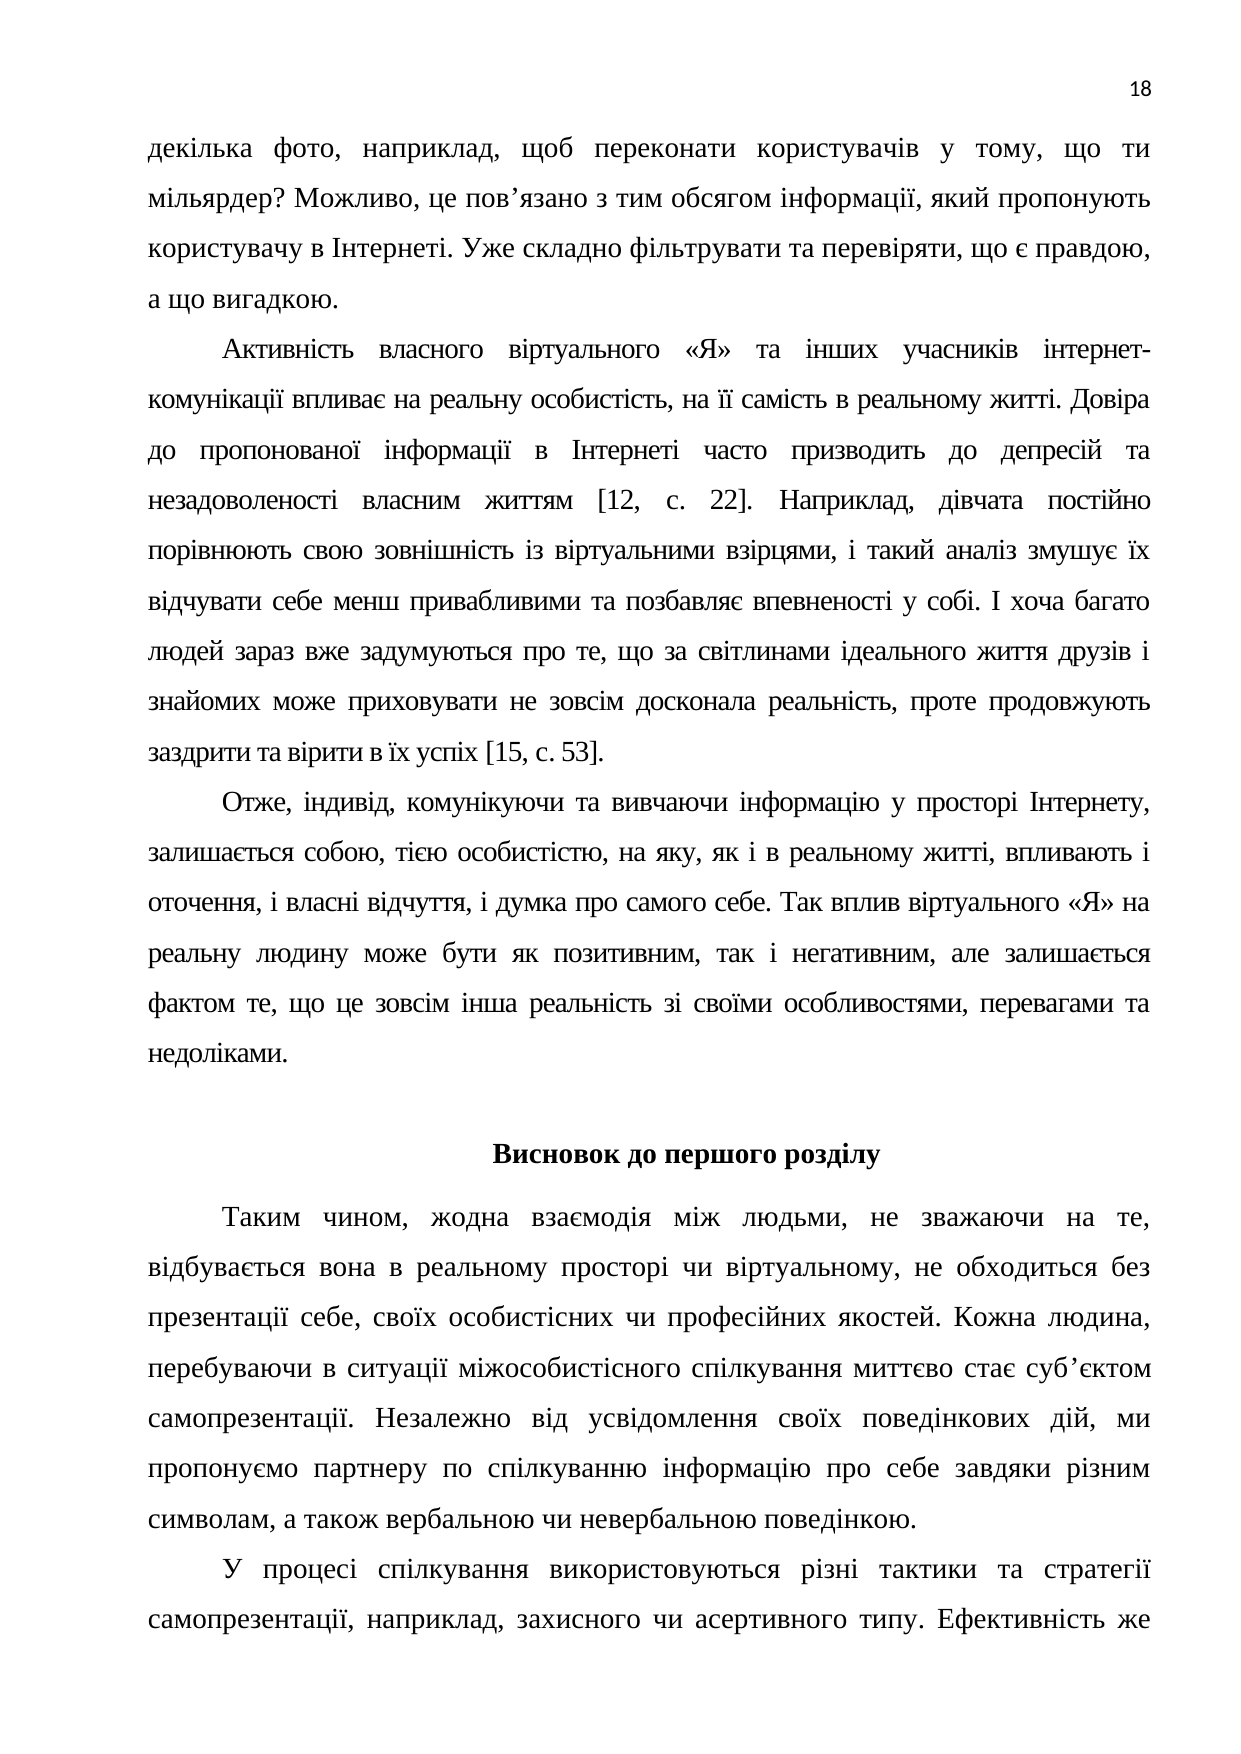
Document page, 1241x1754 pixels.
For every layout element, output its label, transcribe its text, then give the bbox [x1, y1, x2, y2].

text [148, 130, 1152, 314]
text Таким чином, жодна взаємодія між людьми, не зважаючи на те, відбувається вона в реальному просторі чи віртуальному, не обходиться без презентації себе, своїх особистісних чи професійних якостей. Кожна людина, перебуваючи в ситуації міжособистісного спілкування миттєво стає суб’єктом самопрезентації. Незалежно від усвідомлення своїх поведінкових дій, ми пропонуємо партнеру по спілкуванню інформацію про себе завдяки різним символам, а також вербальною чи невербальною поведінкою. [148, 1199, 1152, 1534]
text Висновок до першого розділу [148, 1136, 1152, 1170]
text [148, 1551, 1152, 1635]
text Активність власного віртуального «Я» та інших учасників інтернет-комунікації впливає на реальну особистість, на її самість в реальному житті. Довіра до пропонованої інформації в Інтернеті часто призводить до депресій та незадоволеності власним життям [12, c. 22]. Наприклад, дівчата постійно порівнюють свою зовнішність із віртуальними взірцями, і такий аналіз змушує їх відчувати себе менш привабливими та позбавляє впевненості у собі. І хоча багато людей зараз вже задумуються про те, що за світлинами ідеального життя друзів і знайомих може приховувати не зовсім досконала реальність, проте продовжують заздрити та вірити в їх успіх [15, c. 53]. [148, 331, 1152, 767]
text Отже, індивід, комунікуючи та вивчаючи інформацію у просторі Інтернету, залишається собою, тією особистістю, на яку, як і в реальному житті, впливають і оточення, і власні відчуття, і думка про самого себе. Так вплив віртуального «Я» на реальну людину може бути як позитивним, так і негативним, але залишається фактом те, що це зовсім інша реальність зі своїми особливостями, перевагами та недоліками. [148, 784, 1152, 1069]
